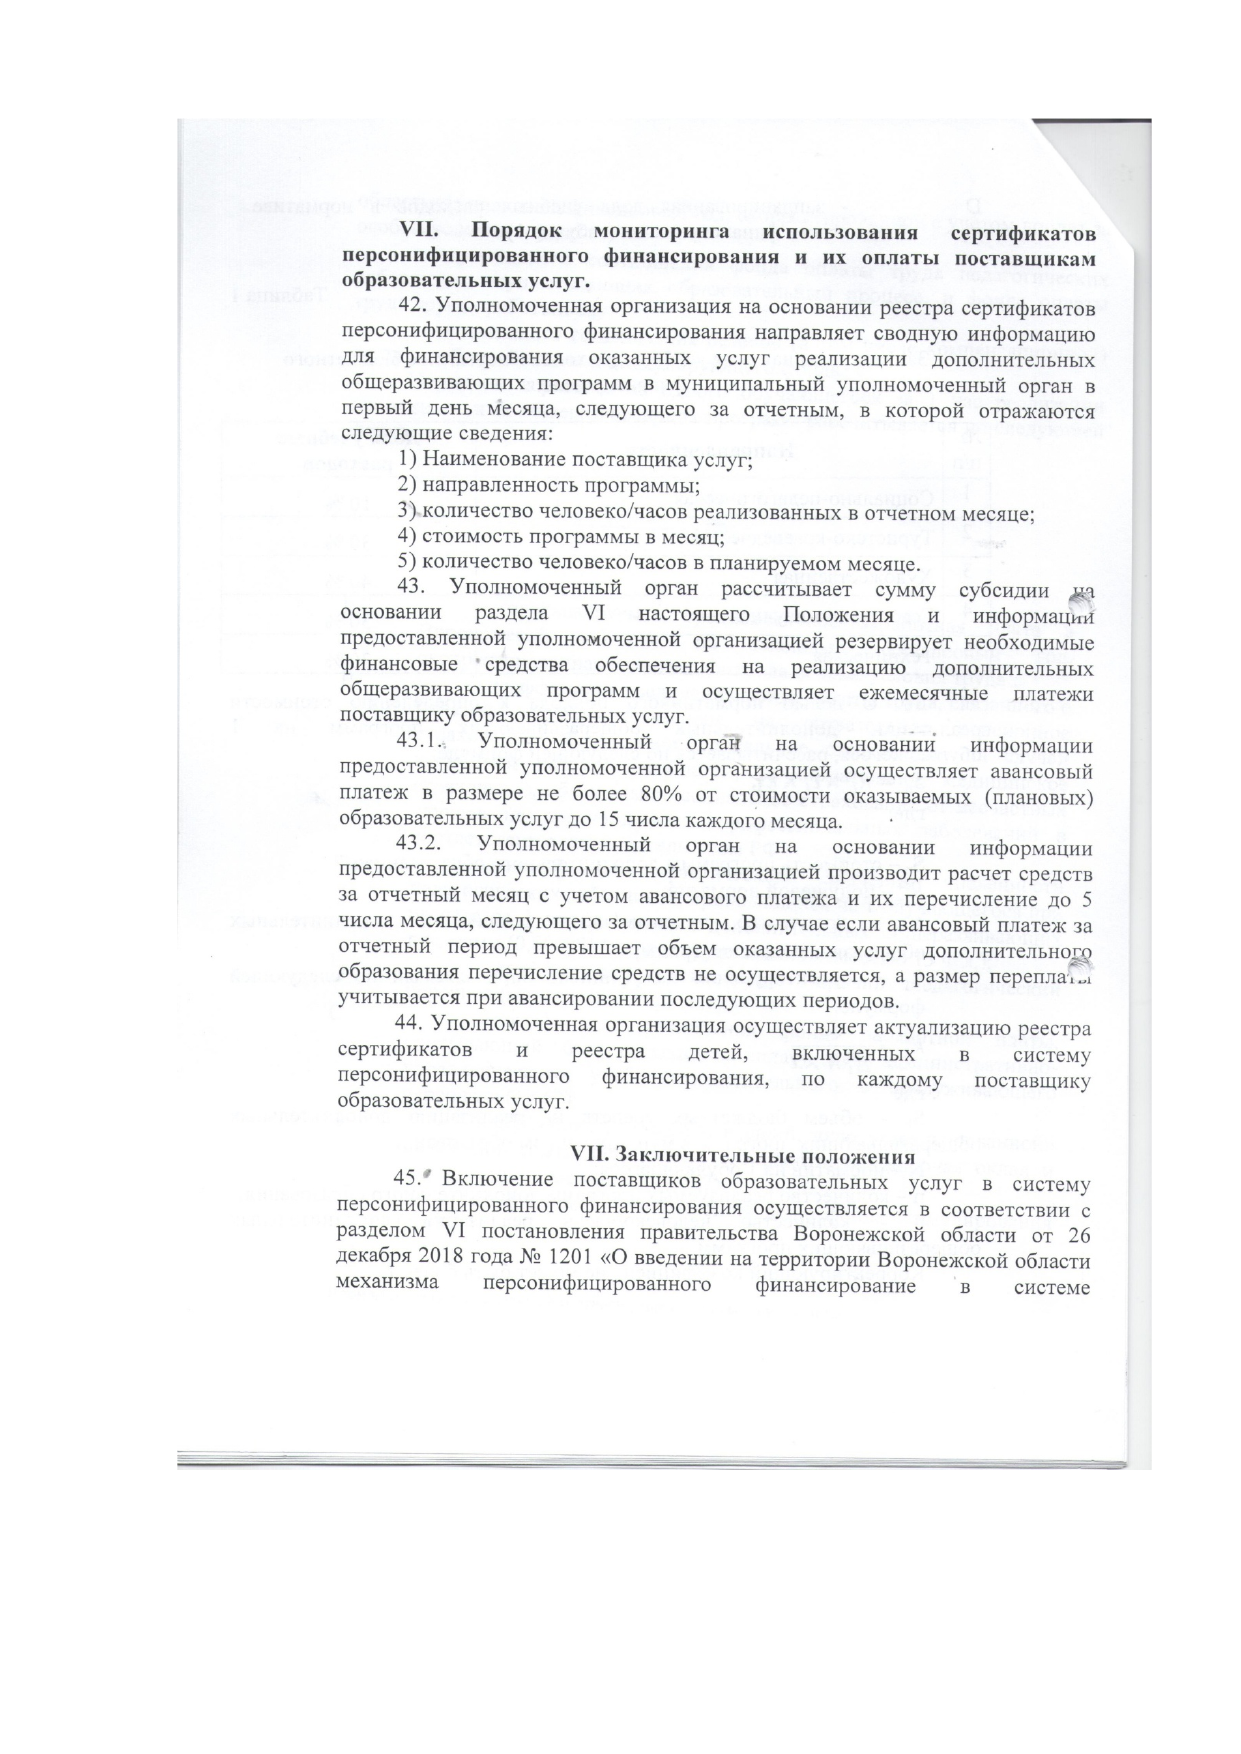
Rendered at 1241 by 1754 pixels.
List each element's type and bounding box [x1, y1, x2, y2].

picture [177, 118, 1152, 1470]
